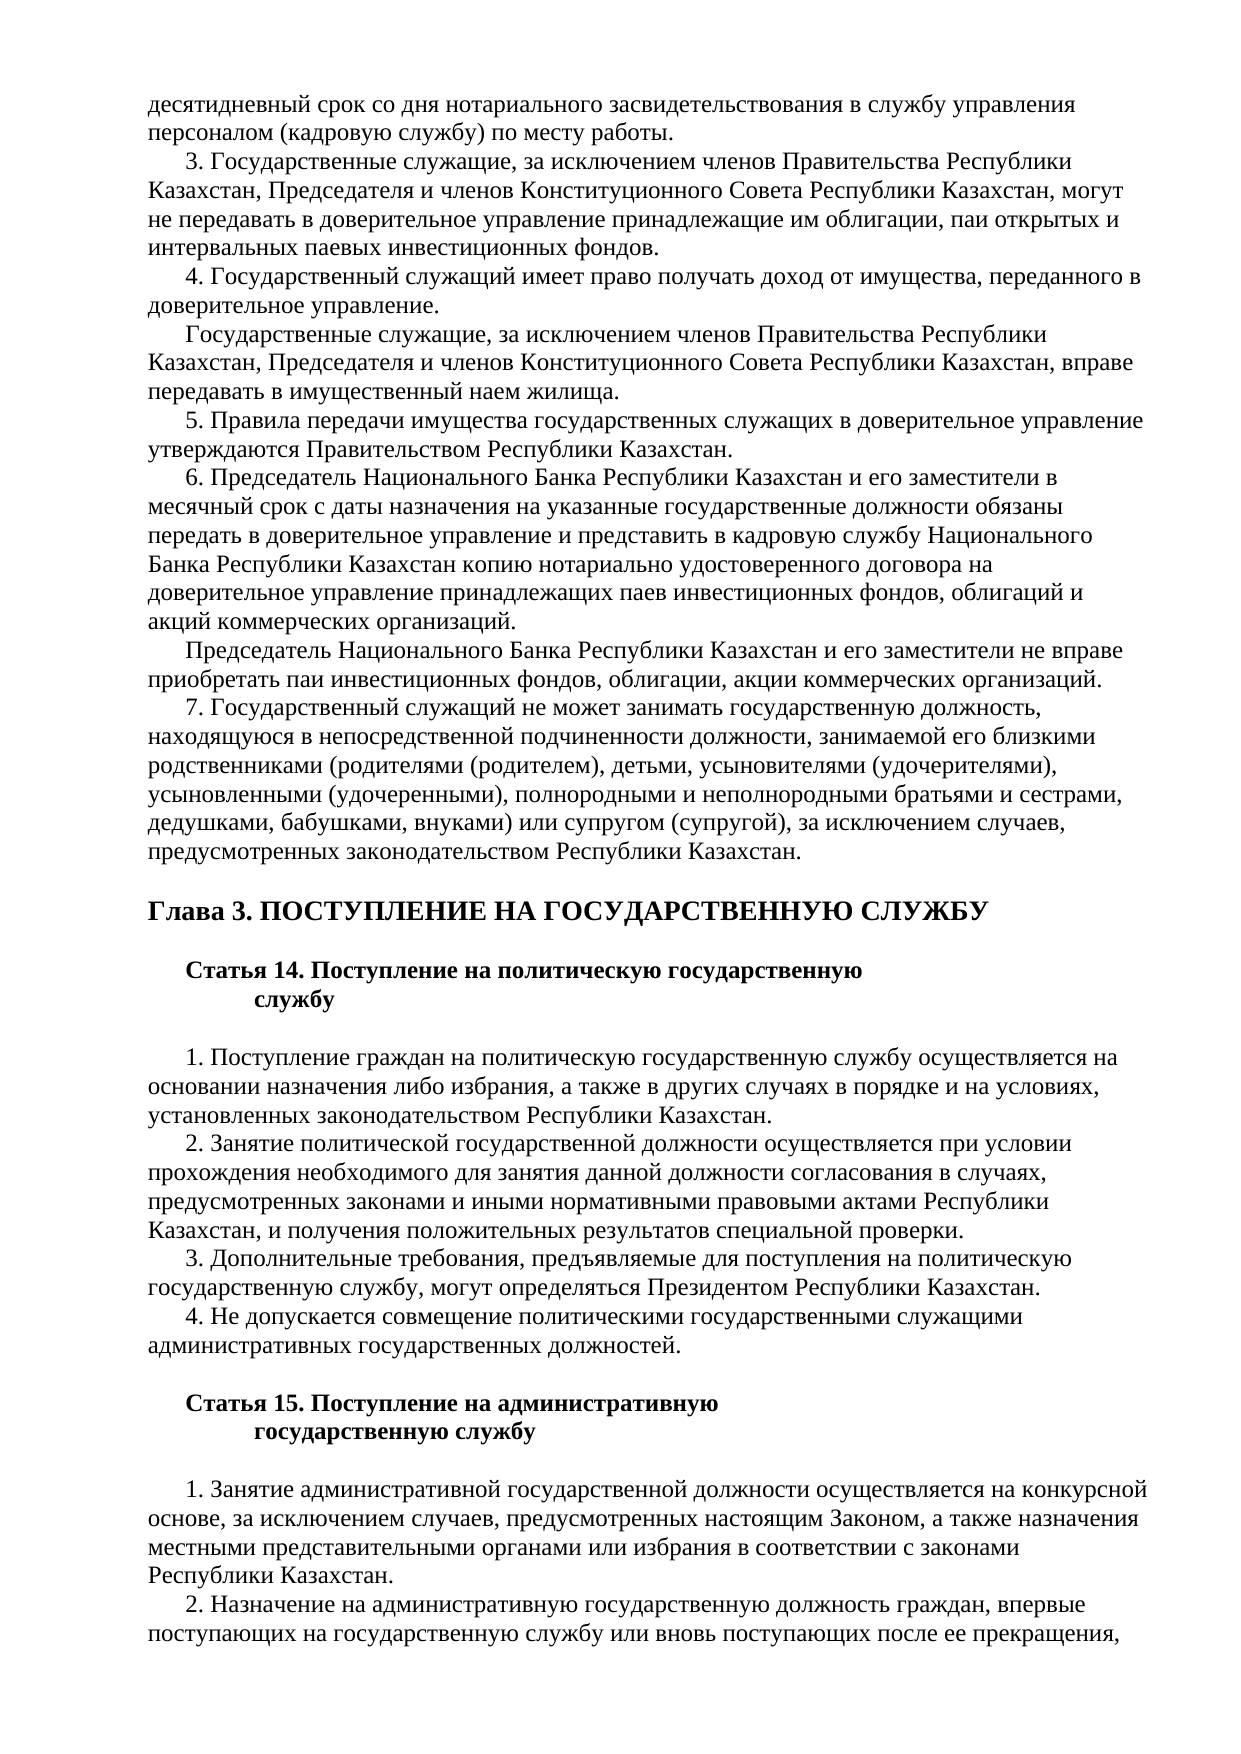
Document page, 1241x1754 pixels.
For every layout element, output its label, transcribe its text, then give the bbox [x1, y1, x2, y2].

text Глава 3. ПОСТУПЛЕНИЕ НА ГОСУДАРСТВЕННУЮ СЛУЖБУ [148, 894, 1152, 926]
text 1. Поступление граждан на политическую государственную службу осуществляется на основании назначения либо избрания, а также в других случаях в порядке и на условиях, установленных законодательством Республики Казахстан. 2. Занятие политической государственной должности осуществляется при условии прохождения необходимого для занятия данной должности согласования в случаях, предусмотренных законами и иными нормативными правовыми актами Республики Казахстан, и получения положительных результатов специальной проверки. 3. Дополнительные требования, предъявляемые для поступления на политическую государственную службу, могут определяться Президентом Республики Казахстан. 4. Не допускается совмещение политическими государственными служащими административных государственных должностей. [148, 1042, 1152, 1358]
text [148, 1474, 1152, 1647]
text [148, 89, 1152, 865]
text Статья 15. Поступление на административную государственную службу [148, 1388, 1152, 1445]
text Статья 14. Поступление на политическую государственную службу [148, 956, 1152, 1013]
